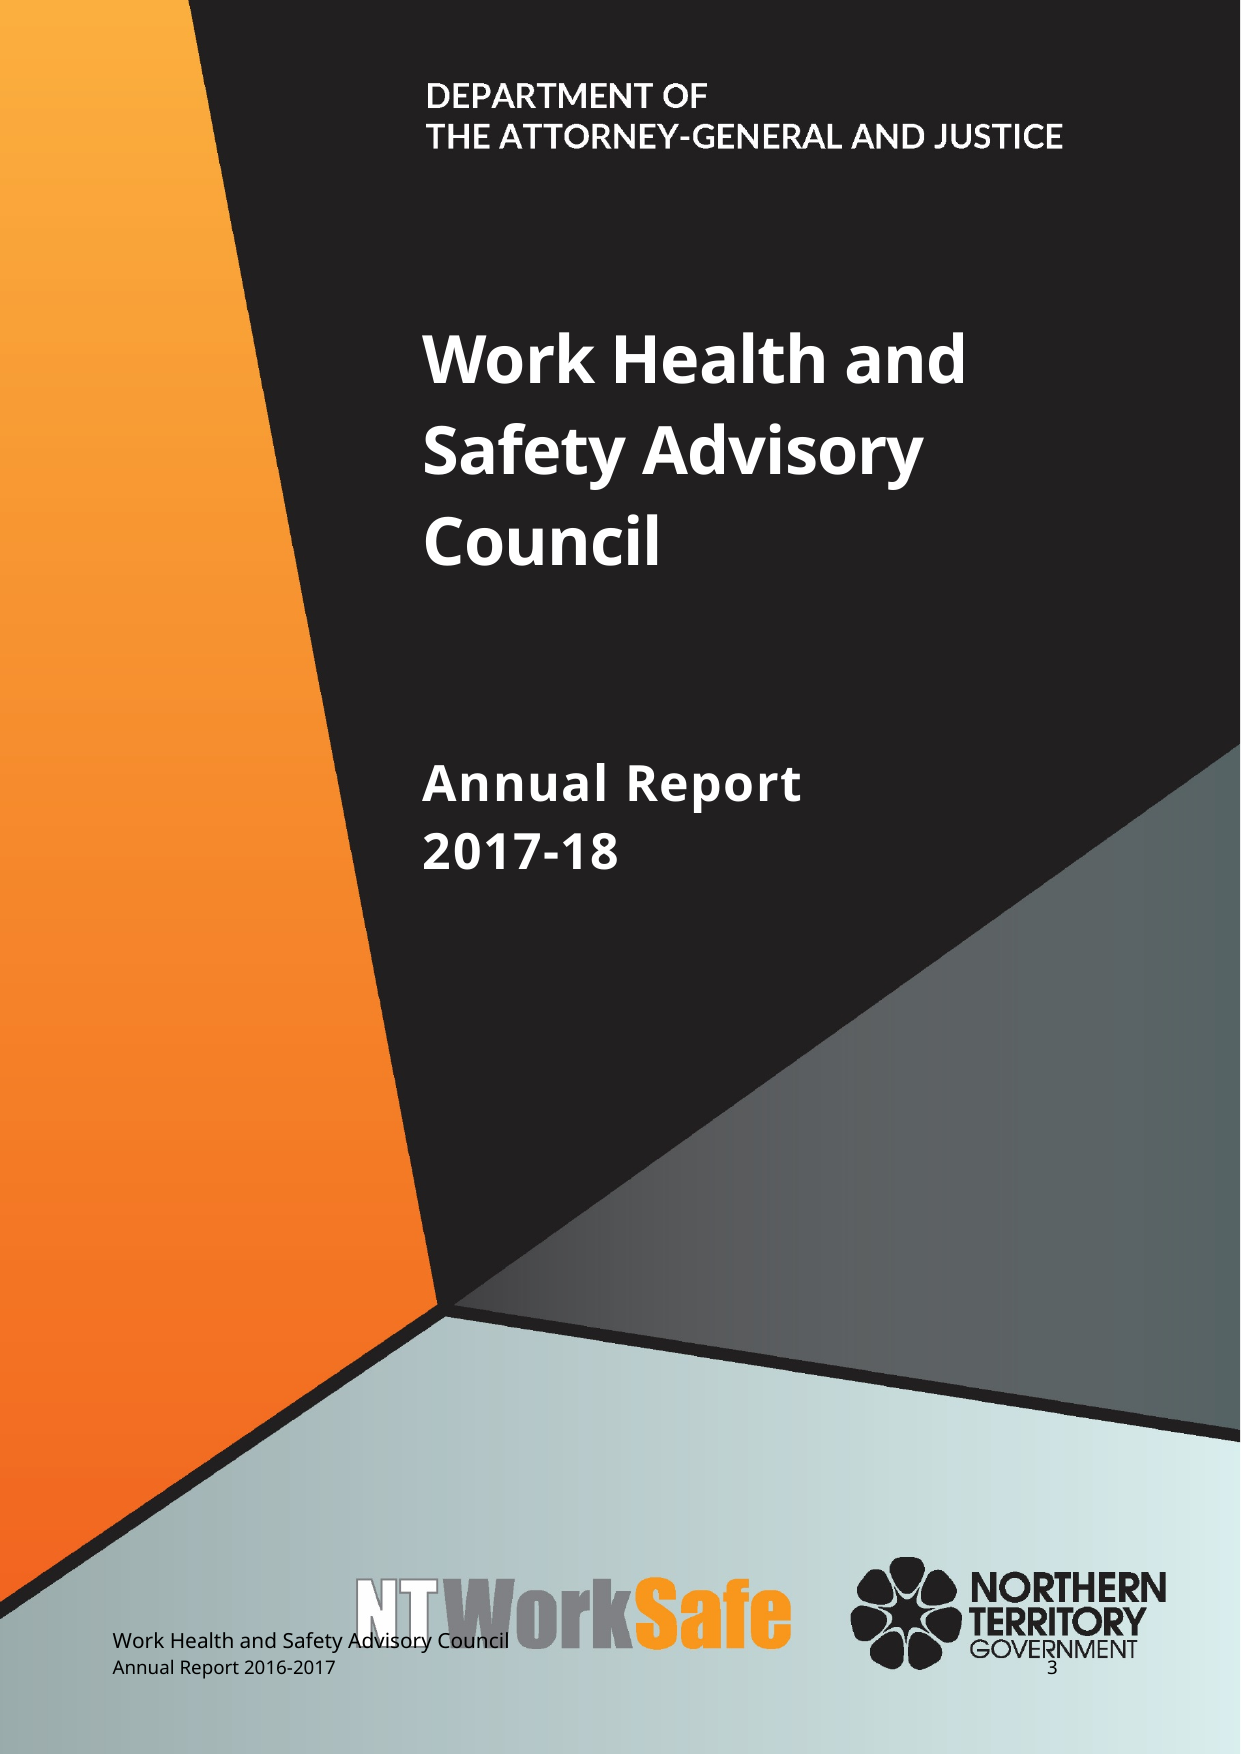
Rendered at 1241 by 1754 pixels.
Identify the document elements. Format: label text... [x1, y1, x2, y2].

title Work Health and Safety Advisory Council [423, 312, 1128, 585]
subtitle 2017-18 [423, 816, 1128, 884]
picture [0, 0, 1241, 1754]
subtitle Annual Report [423, 747, 1128, 816]
